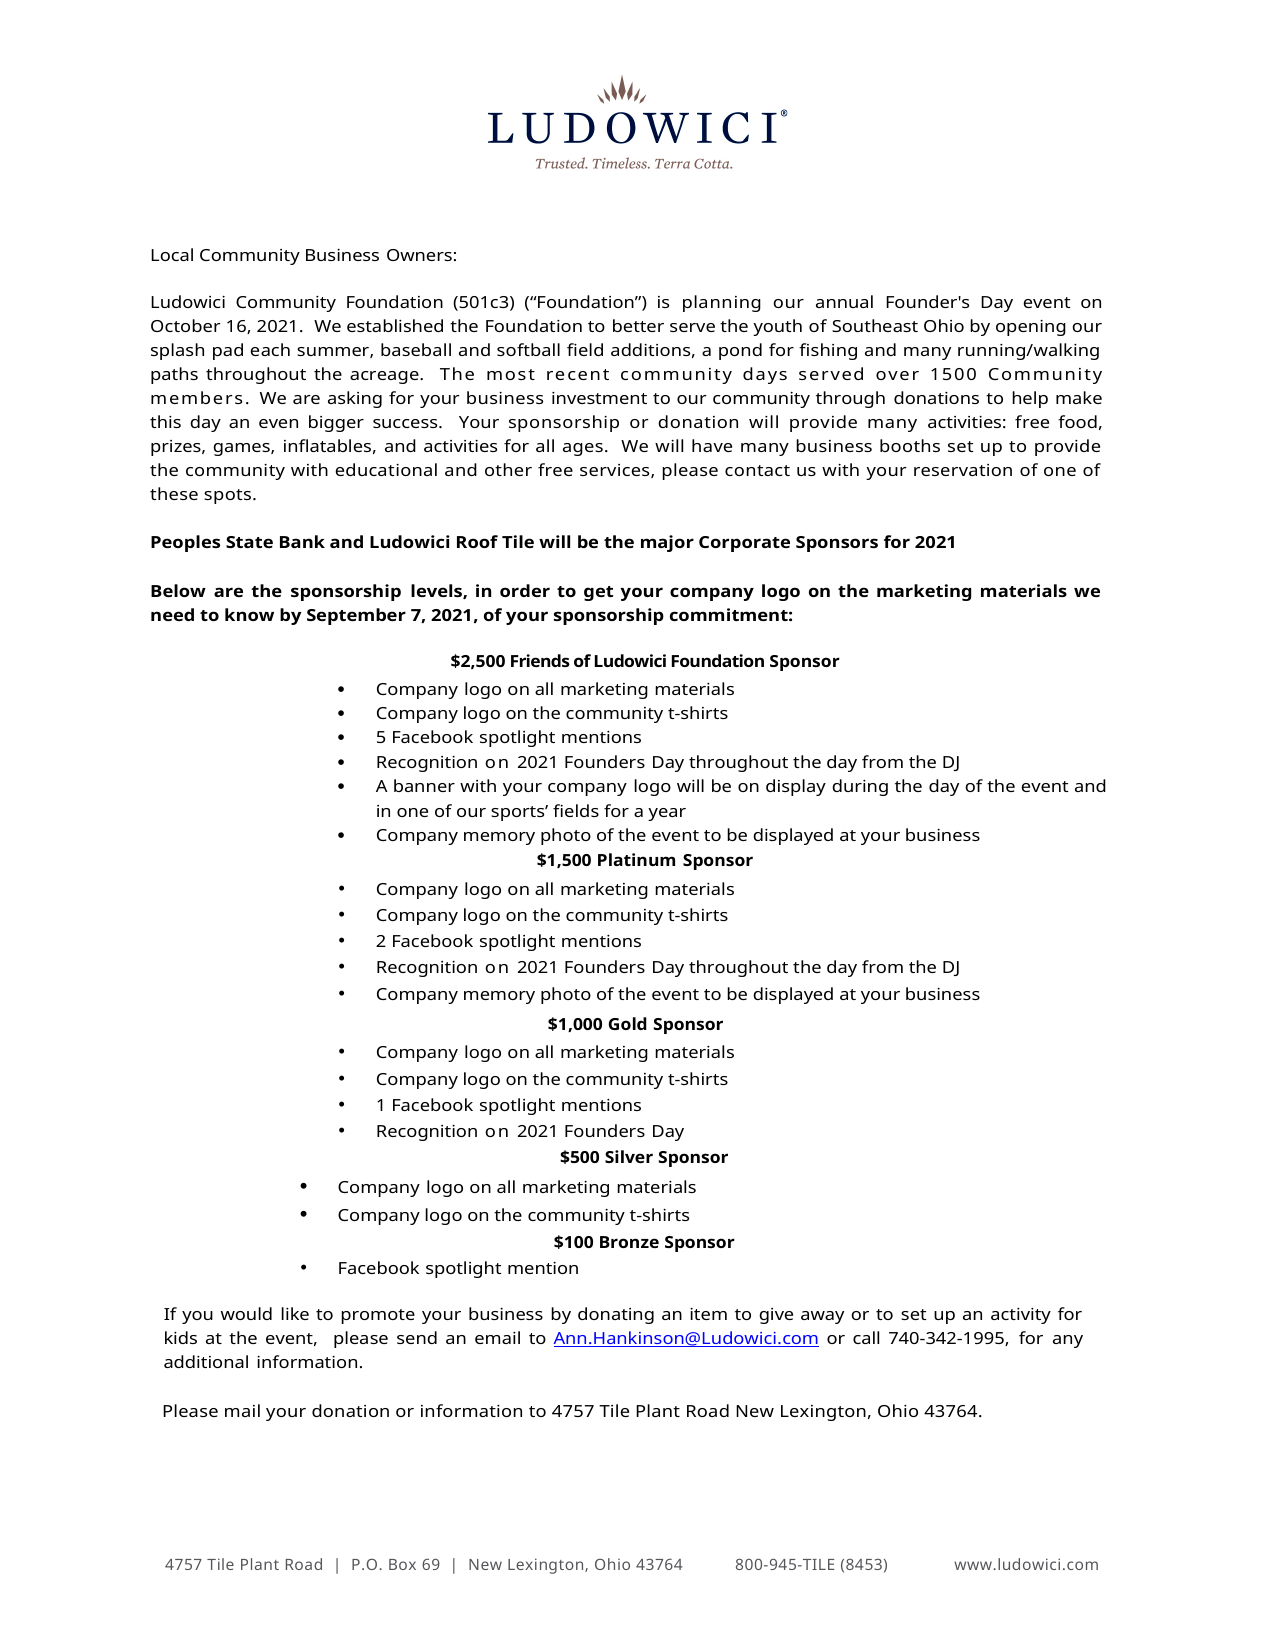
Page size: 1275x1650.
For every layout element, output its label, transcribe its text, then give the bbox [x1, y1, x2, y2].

text Please mail your donation or information to 4757 Tile Plant Road New Lexington, Ohio 43764. [162, 1400, 1026, 1423]
list Company logo on the community t-shirts [338, 1066, 1107, 1090]
list Company logo on all marketing materials [338, 677, 1107, 700]
text $500 Silver Sponsor [163, 1144, 1125, 1169]
text Below are the sponsorship levels, in order to get your company logo on the marketing materials we need to know by September 7, 2021, of your sponsorship commitment: [150, 579, 1103, 626]
text Peoples State Bank and Ludowici Roof Tile will be the major Corporate Sponsors for 2021 [150, 531, 1103, 554]
text Ludowici Community Foundation (501c3) (“Foundation”) is planning our annual Founder's Day event on October 16, 2021. We established the Foundation to better serve the youth of Southeast Ohio by opening our splash pad each summer, baseball and softball field additions, a pond for fishing and many running/walking paths throughout the acreage. The most recent community days served over 1500 Community members. We are asking for your business investment to our community through donations to help make this day an even bigger success. Your sponsorship or donation will provide many activities: free food, prizes, games, inflatables, and activities for all ages. We will have many business booths set up to provide the community with educational and other free services, please contact us with your reservation of one of these spots. [150, 291, 1103, 506]
list A banner with your company logo will be on display during the day of the event and in one of our sports’ fields for a year [338, 775, 1107, 822]
list Company memory photo of the event to be displayed at your business [338, 824, 1107, 847]
list 2 Facebook spotlight mentions [338, 928, 1107, 952]
picture [487, 75, 788, 172]
list Company logo on the community t-shirts [299, 1201, 1107, 1226]
text $100 Bronze Sponsor [163, 1228, 1125, 1253]
list Company logo on all marketing materials [338, 1039, 1107, 1064]
list 5 Facebook spotlight mentions [338, 726, 1107, 749]
list Facebook spotlight mention [300, 1255, 1125, 1279]
text If you would like to promote your business by donating an item to give away or to set up an activity for kids at the event, please send an email to Ann.Hankinson@Ludowici.com or call 740-342-1995, for any additional information. [163, 1302, 1083, 1374]
list Recognition on 2021 Founders Day throughout the day from the DJ [338, 751, 1107, 773]
list Company logo on all marketing materials [338, 876, 1107, 900]
list Recognition on 2021 Founders Day throughout the day from the DJ [338, 954, 1107, 979]
list Recognition on 2021 Founders Day [338, 1118, 1107, 1142]
text $1,500 Platinum Sponsor [165, 848, 1125, 871]
text $1,000 Gold Sponsor [163, 1011, 1107, 1035]
text Local Community Business Owners: [150, 244, 1125, 266]
list Company memory photo of the event to be displayed at your business [338, 981, 1107, 1005]
list Company logo on all marketing materials [299, 1173, 1107, 1199]
text $2,500 Friends of Ludowici Foundation Sponsor [165, 650, 1125, 673]
list 1 Facebook spotlight mentions [338, 1092, 1107, 1116]
list Company logo on the community t-shirts [338, 902, 1107, 926]
list Company logo on the community t-shirts [338, 702, 1107, 724]
